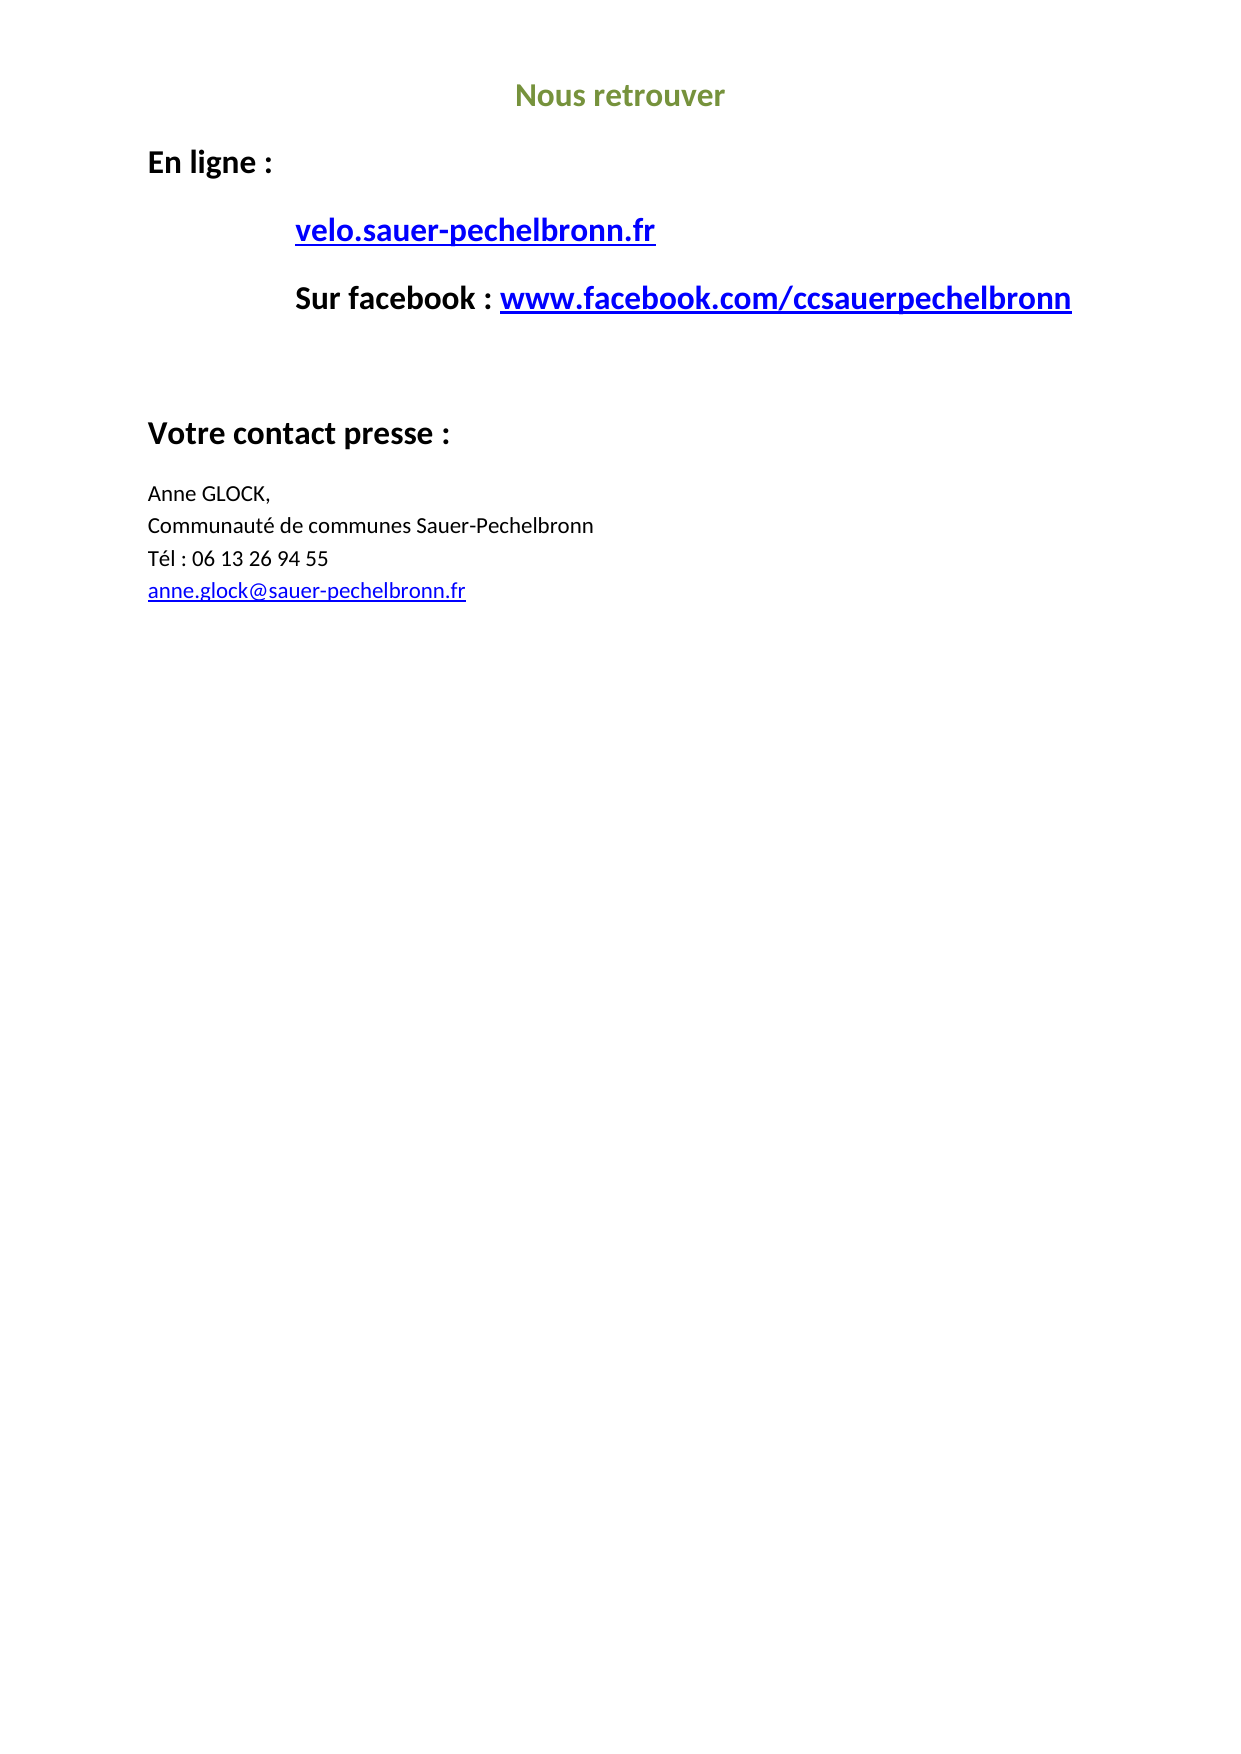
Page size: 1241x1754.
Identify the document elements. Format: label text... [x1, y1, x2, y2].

text Nous retrouver [148, 74, 1093, 114]
text Votre contact presse : [148, 412, 1093, 453]
text Anne GLOCK, Communauté de communes Sauer-Pechelbronn Tél : 06 13 26 94 55 anne.glock@sauer-pechelbronn.fr [148, 479, 1093, 604]
text En ligne : [148, 141, 1093, 182]
text velo.sauer-pechelbronn.fr [221, 209, 1093, 250]
text Sur facebook : www.facebook.com/ccsauerpechelbronn [295, 277, 1093, 317]
